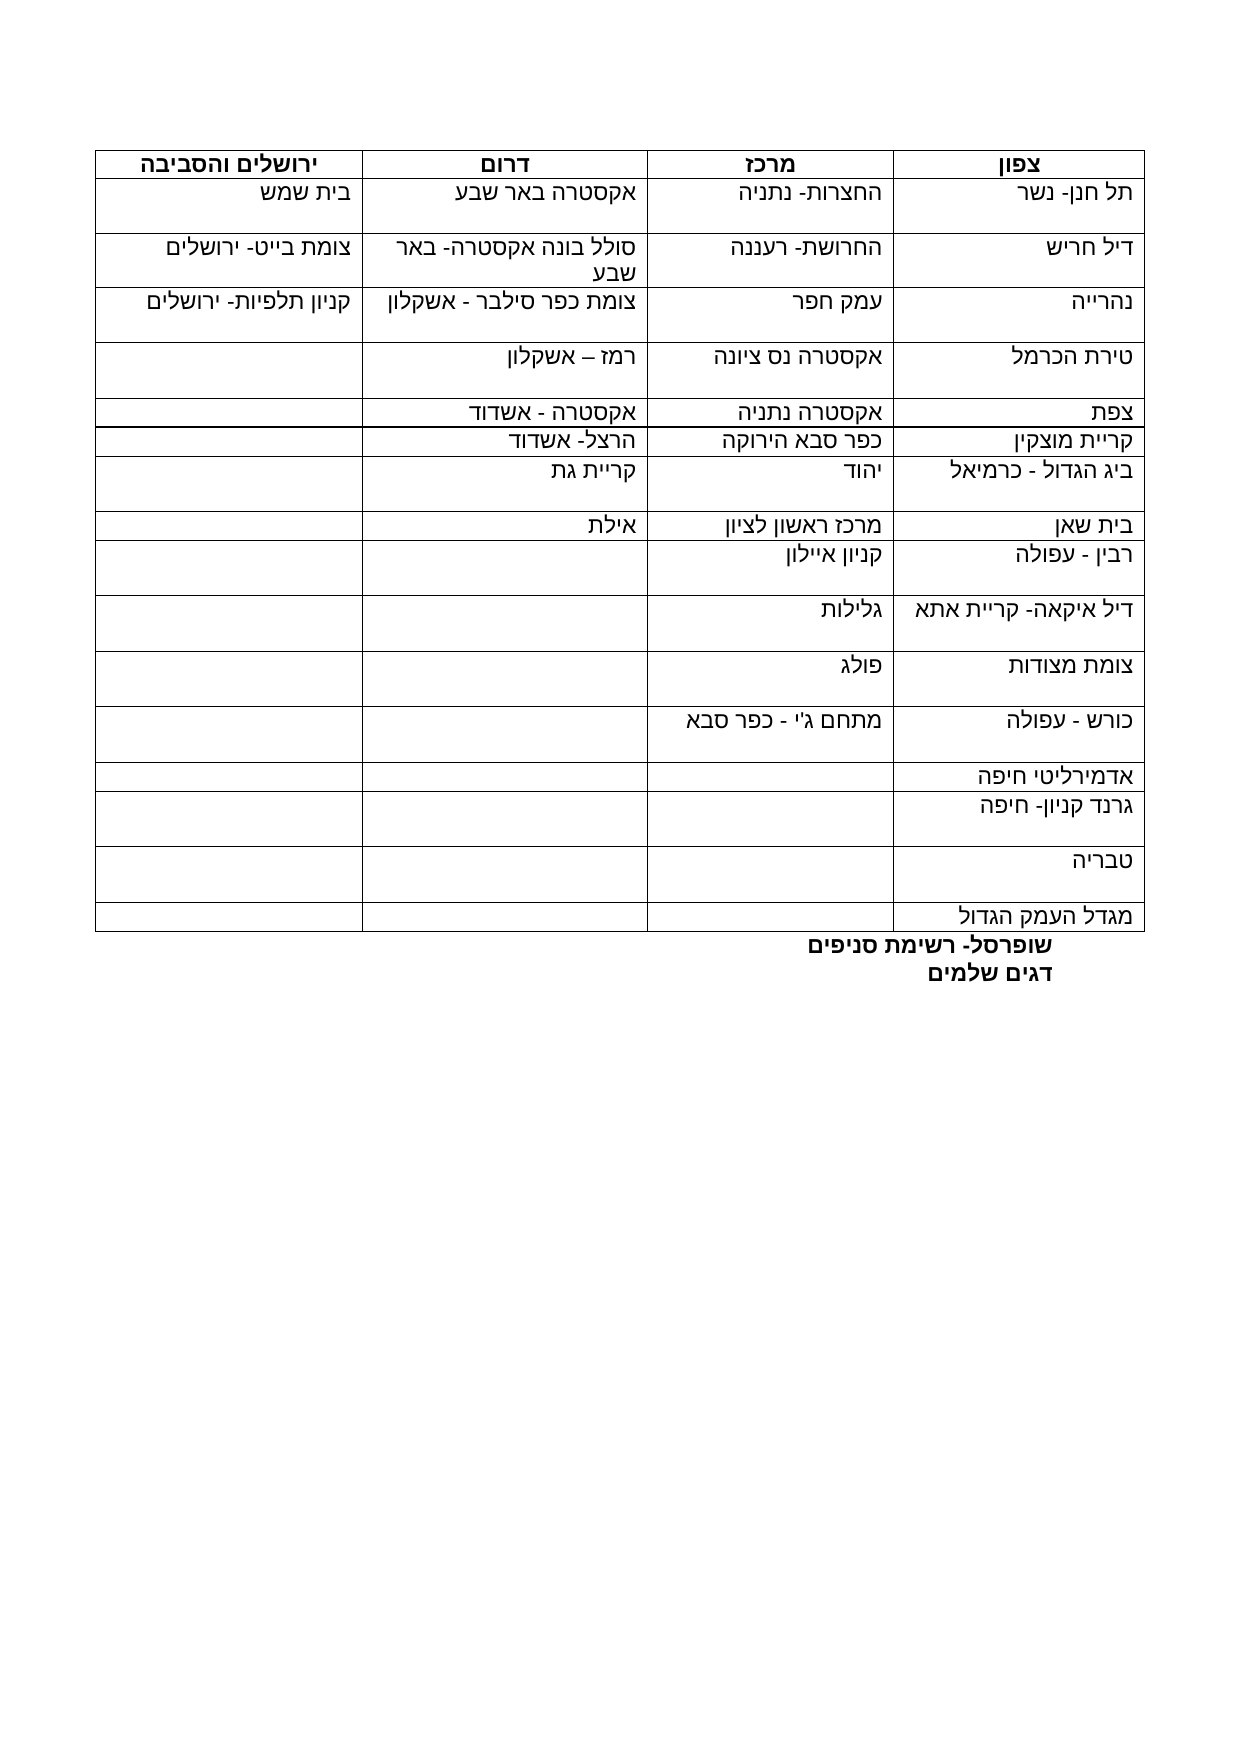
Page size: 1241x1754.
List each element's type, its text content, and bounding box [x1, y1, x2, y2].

table_cell אדמירליטי חיפה [894, 763, 1144, 791]
table_cell [648, 763, 893, 791]
table_cell כורש - עפולה [894, 707, 1144, 762]
table_cell ביג הגדול - כרמיאל [894, 457, 1144, 511]
table_cell פולג [648, 652, 893, 706]
table_cell טבריה [894, 847, 1144, 902]
table_cell תל חנן- נשר [894, 179, 1144, 233]
table_cell [363, 707, 647, 762]
text שופרסל- רשימת סניפים דגים שלמים [187, 932, 1053, 1045]
table_cell נהרייה [894, 288, 1144, 342]
table_cell [96, 903, 362, 931]
table_cell [363, 792, 647, 846]
table_cell מגדל העמק הגדול [894, 903, 1144, 931]
table_cell [96, 541, 362, 595]
table_header דרום [363, 151, 647, 177]
table_cell קניון תלפיות- ירושלים [96, 288, 362, 342]
table_cell [648, 903, 893, 931]
table_cell הרצל- אשדוד [363, 428, 647, 456]
table_cell [96, 652, 362, 706]
table_cell [96, 343, 362, 397]
table_cell אקסטרה - אשדוד [363, 399, 647, 426]
table_cell צומת כפר סילבר - אשקלון [363, 288, 647, 342]
table_cell [96, 847, 362, 902]
table_cell החרושת- רעננה [648, 234, 893, 287]
table_cell אילת [363, 512, 647, 540]
table_cell [363, 652, 647, 706]
table_cell [648, 847, 893, 902]
table_cell כפר סבא הירוקה [648, 428, 893, 456]
table_cell בית שמש [96, 179, 362, 233]
table_cell [363, 763, 647, 791]
table_cell [96, 763, 362, 791]
table_cell רבין - עפולה [894, 541, 1144, 595]
table_cell טירת הכרמל [894, 343, 1144, 397]
table_cell סולל בונה אקסטרה- באר שבע [363, 234, 647, 287]
table_header צפון [894, 151, 1144, 177]
table_cell [363, 847, 647, 902]
table_cell [96, 512, 362, 540]
table_cell גלילות [648, 596, 893, 651]
table_cell [96, 707, 362, 762]
table_cell אקסטרה נס ציונה [648, 343, 893, 397]
table_cell צפת [894, 399, 1144, 426]
table_cell [363, 541, 647, 595]
table_cell עמק חפר [648, 288, 893, 342]
table_cell צומת מצודות [894, 652, 1144, 706]
table_cell [96, 428, 362, 456]
table_cell [363, 596, 647, 651]
table_cell מרכז ראשון לציון [648, 512, 893, 540]
table_cell יהוד [648, 457, 893, 511]
table_cell דיל איקאה- קריית אתא [894, 596, 1144, 651]
table_cell גרנד קניון- חיפה [894, 792, 1144, 846]
table_header ירושלים והסביבה [96, 151, 362, 177]
table_cell אקסטרה נתניה [648, 399, 893, 426]
table_cell [363, 903, 647, 931]
table_cell [96, 596, 362, 651]
table_cell החצרות- נתניה [648, 179, 893, 233]
table_cell [648, 792, 893, 846]
table_cell [96, 457, 362, 511]
table_cell אקסטרה באר שבע [363, 179, 647, 233]
table_cell [96, 792, 362, 846]
table_cell דיל חריש [894, 234, 1144, 287]
table_cell [96, 399, 362, 426]
table_header מרכז [648, 151, 893, 177]
table_cell בית שאן [894, 512, 1144, 540]
table_cell קריית גת [363, 457, 647, 511]
table_cell מתחם ג'י - כפר סבא [648, 707, 893, 762]
table_cell רמז – אשקלון [363, 343, 647, 397]
table_cell קריית מוצקין [894, 428, 1144, 456]
table_cell צומת בייט- ירושלים [96, 234, 362, 287]
table_cell קניון איילון [648, 541, 893, 595]
